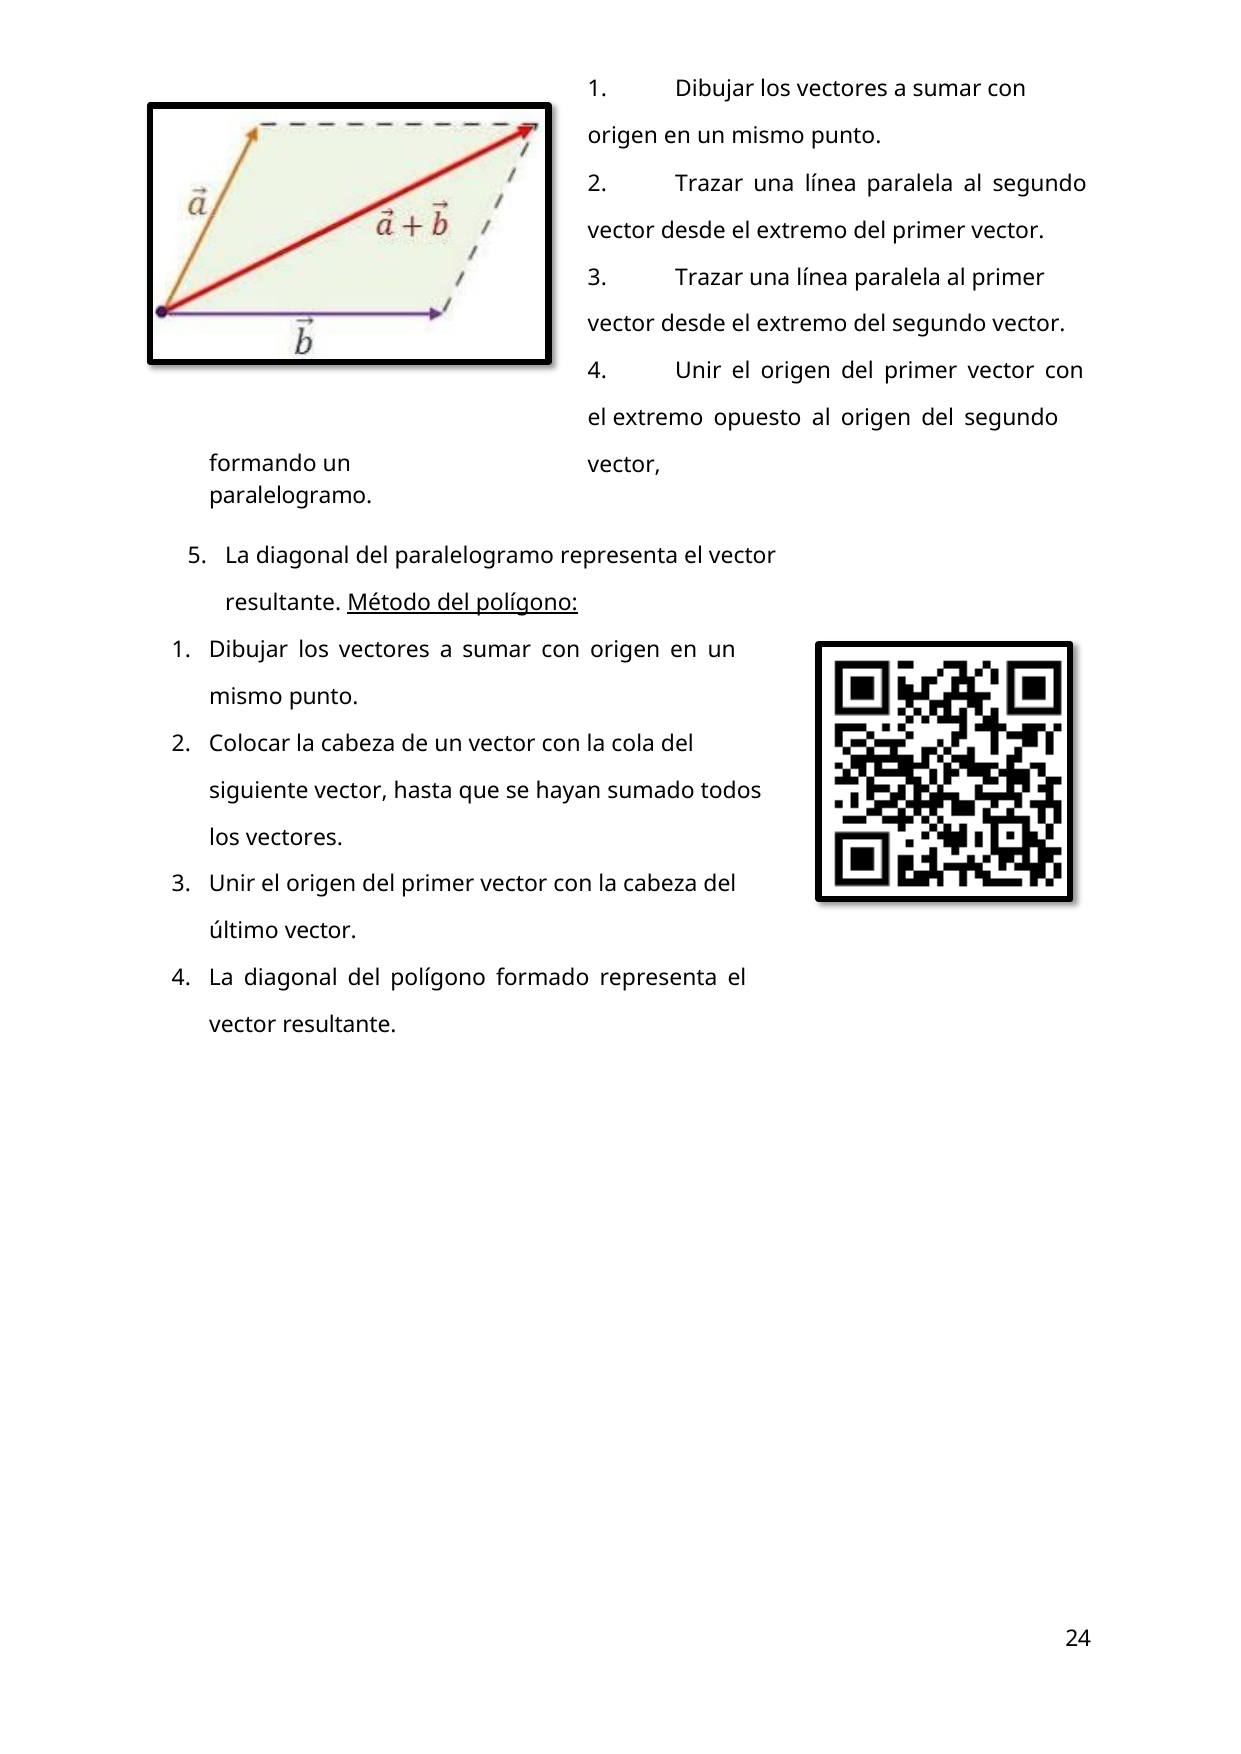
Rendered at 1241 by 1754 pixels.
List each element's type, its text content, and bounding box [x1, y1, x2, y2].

list Unir el origen del primer vector con la cabeza del último vector. [171, 867, 791, 946]
list La diagonal del polígono formado representa el vector resultante. [171, 961, 790, 1039]
text formando un paralelogramo. [209, 447, 497, 510]
list Colocar la cabeza de un vector con la cola del siguiente vector, hasta que se hayan sumado todos los vectores. [171, 727, 791, 852]
list Unir el origen del primer vector con el extremo opuesto al origen del segundo vector, [587, 354, 1091, 479]
list Dibujar los vectores a sumar con origen en un mismo punto. [171, 633, 790, 711]
list Trazar una línea paralela al primer vector desde el extremo del segundo vector. [587, 260, 1091, 338]
list Dibujar los vectores a sumar con origen en un mismo punto. [587, 72, 1091, 151]
picture [143, 100, 563, 376]
list Trazar una línea paralela al segundo vector desde el extremo del primer vector. [587, 167, 1091, 245]
list La diagonal del paralelogramo representa el vector resultante. Método del polígono: [187, 539, 856, 617]
picture [812, 639, 1085, 913]
